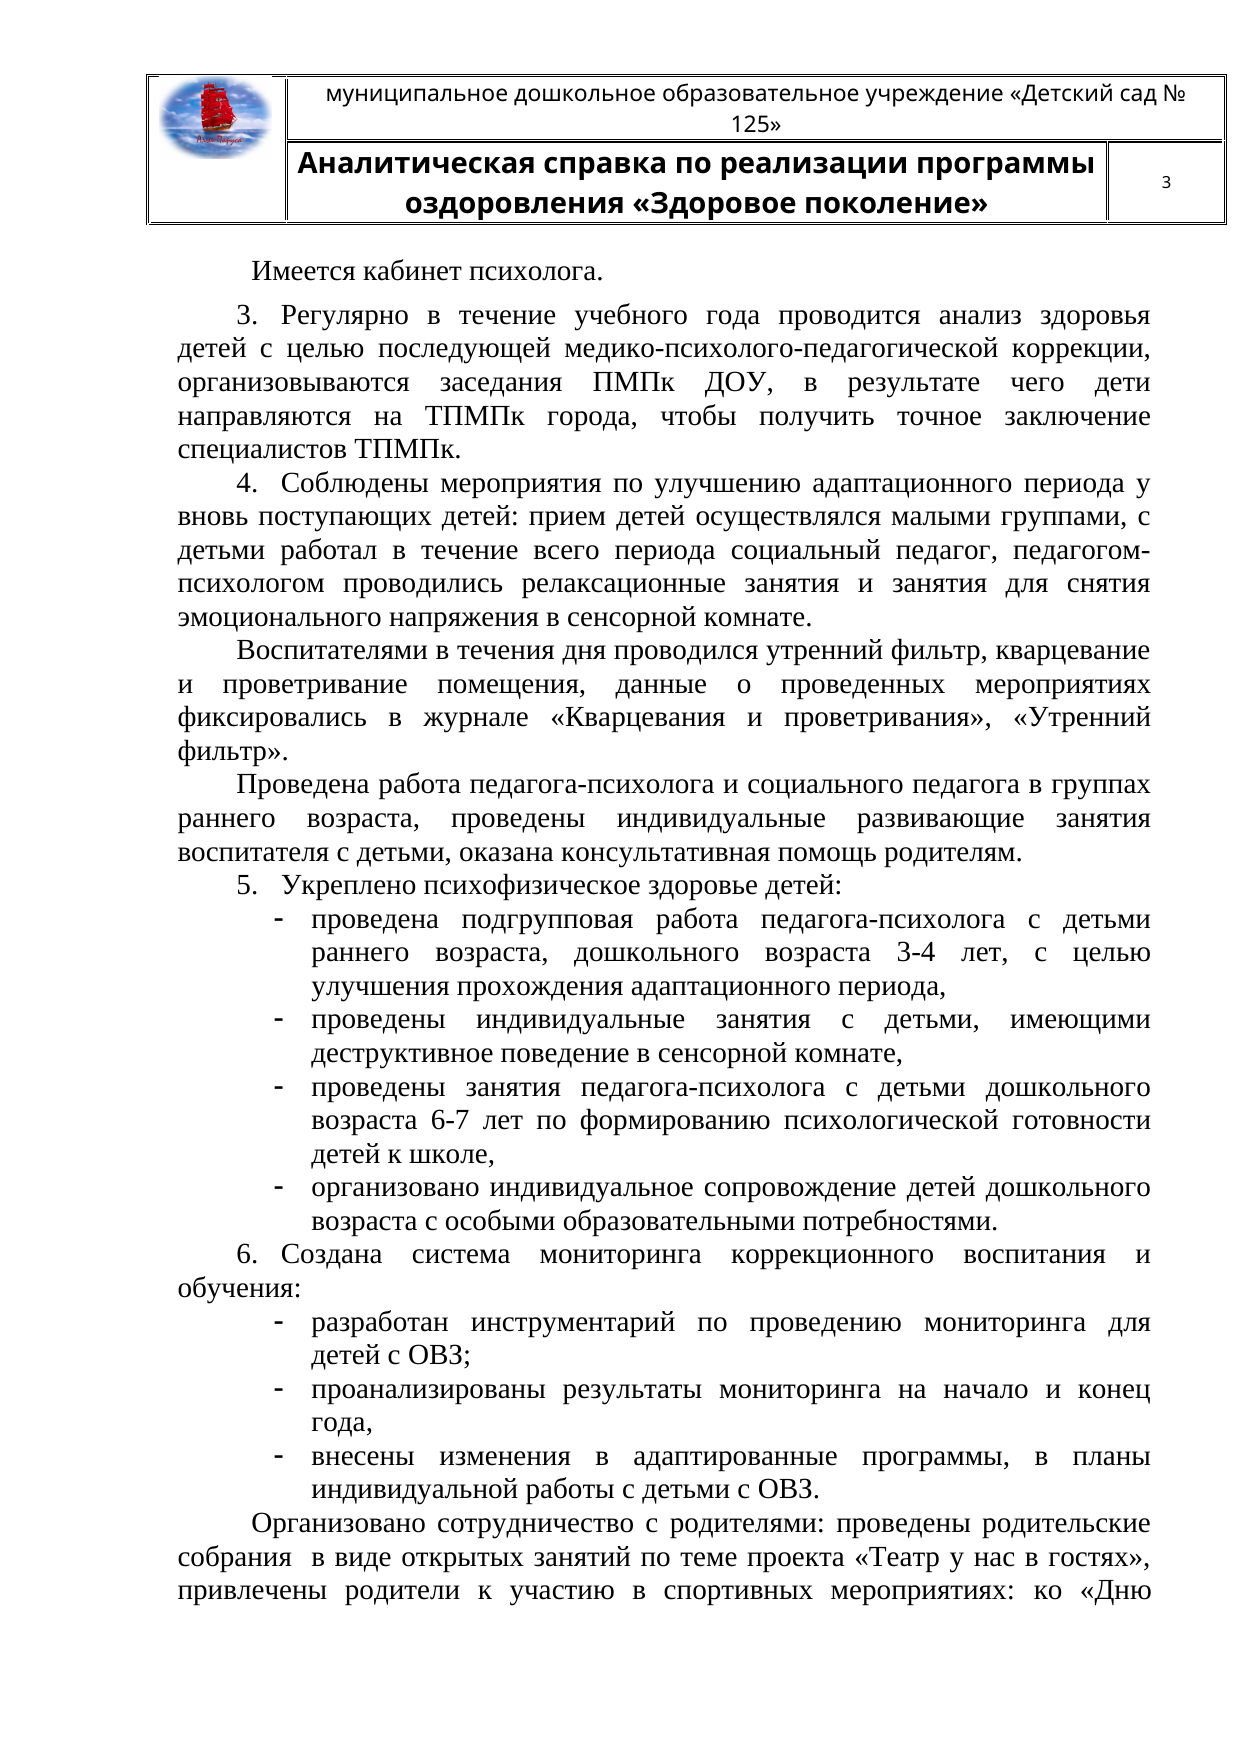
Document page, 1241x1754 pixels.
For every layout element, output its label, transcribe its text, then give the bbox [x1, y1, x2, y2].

list проведена подгрупповая работа педагога-психолога с детьми раннего возраста, дошкольного возраста 3-4 лет, с целью улучшения прохождения адаптационного периода, [274, 901, 1152, 1001]
list Регулярно в течение учебного года проводится анализ здоровья детей с целью последующей медико-психолого-педагогической коррекции, организовываются заседания ПМПк ДОУ, в результате чего дети направляются на ТПМПк города, чтобы получить точное заключение специалистов ТПМПк. [177, 297, 1152, 465]
list Соблюдены мероприятия по улучшению адаптационного периода у вновь поступающих детей: прием детей осуществлялся малыми группами, с детьми работал в течение всего периода социальный педагог, педагогом-психологом проводились релаксационные занятия и занятия для снятия эмоционального напряжения в сенсорной комнате. [177, 465, 1152, 632]
list разработан инструментарий по проведению мониторинга для детей с ОВЗ; [274, 1304, 1152, 1371]
list внесены изменения в адаптированные программы, в планы индивидуальной работы с детьми с ОВЗ. [274, 1438, 1152, 1505]
list проанализированы результаты мониторинга на начало и конец года, [274, 1371, 1152, 1438]
list Укреплено психофизическое здоровье детей: [177, 867, 1152, 901]
list проведены занятия педагога-психолога с детьми дошкольного возраста 6-7 лет по формированию психологической готовности детей к школе, [274, 1069, 1152, 1169]
list Создана система мониторинга коррекционного воспитания и обучения: [177, 1237, 1152, 1304]
text Проведена работа педагога-психолога и социального педагога в группах раннего возраста, проведены индивидуальные развивающие занятия воспитателя с детьми, оказана консультативная помощь родителям. [177, 767, 1152, 867]
text Имеется кабинет психолога. [177, 253, 1152, 287]
list проведены индивидуальные занятия с детьми, имеющими деструктивное поведение в сенсорной комнате, [274, 1001, 1152, 1069]
list организовано индивидуальное сопровождение детей дошкольного возраста с особыми образовательными потребностями. [274, 1169, 1152, 1237]
text Воспитателями в течения дня проводился утренний фильтр, кварцевание и проветривание помещения, данные о проведенных мероприятиях фиксировались в журнале «Кварцевания и проветривания», «Утренний фильтр». [177, 632, 1152, 767]
picture [158, 76, 272, 159]
